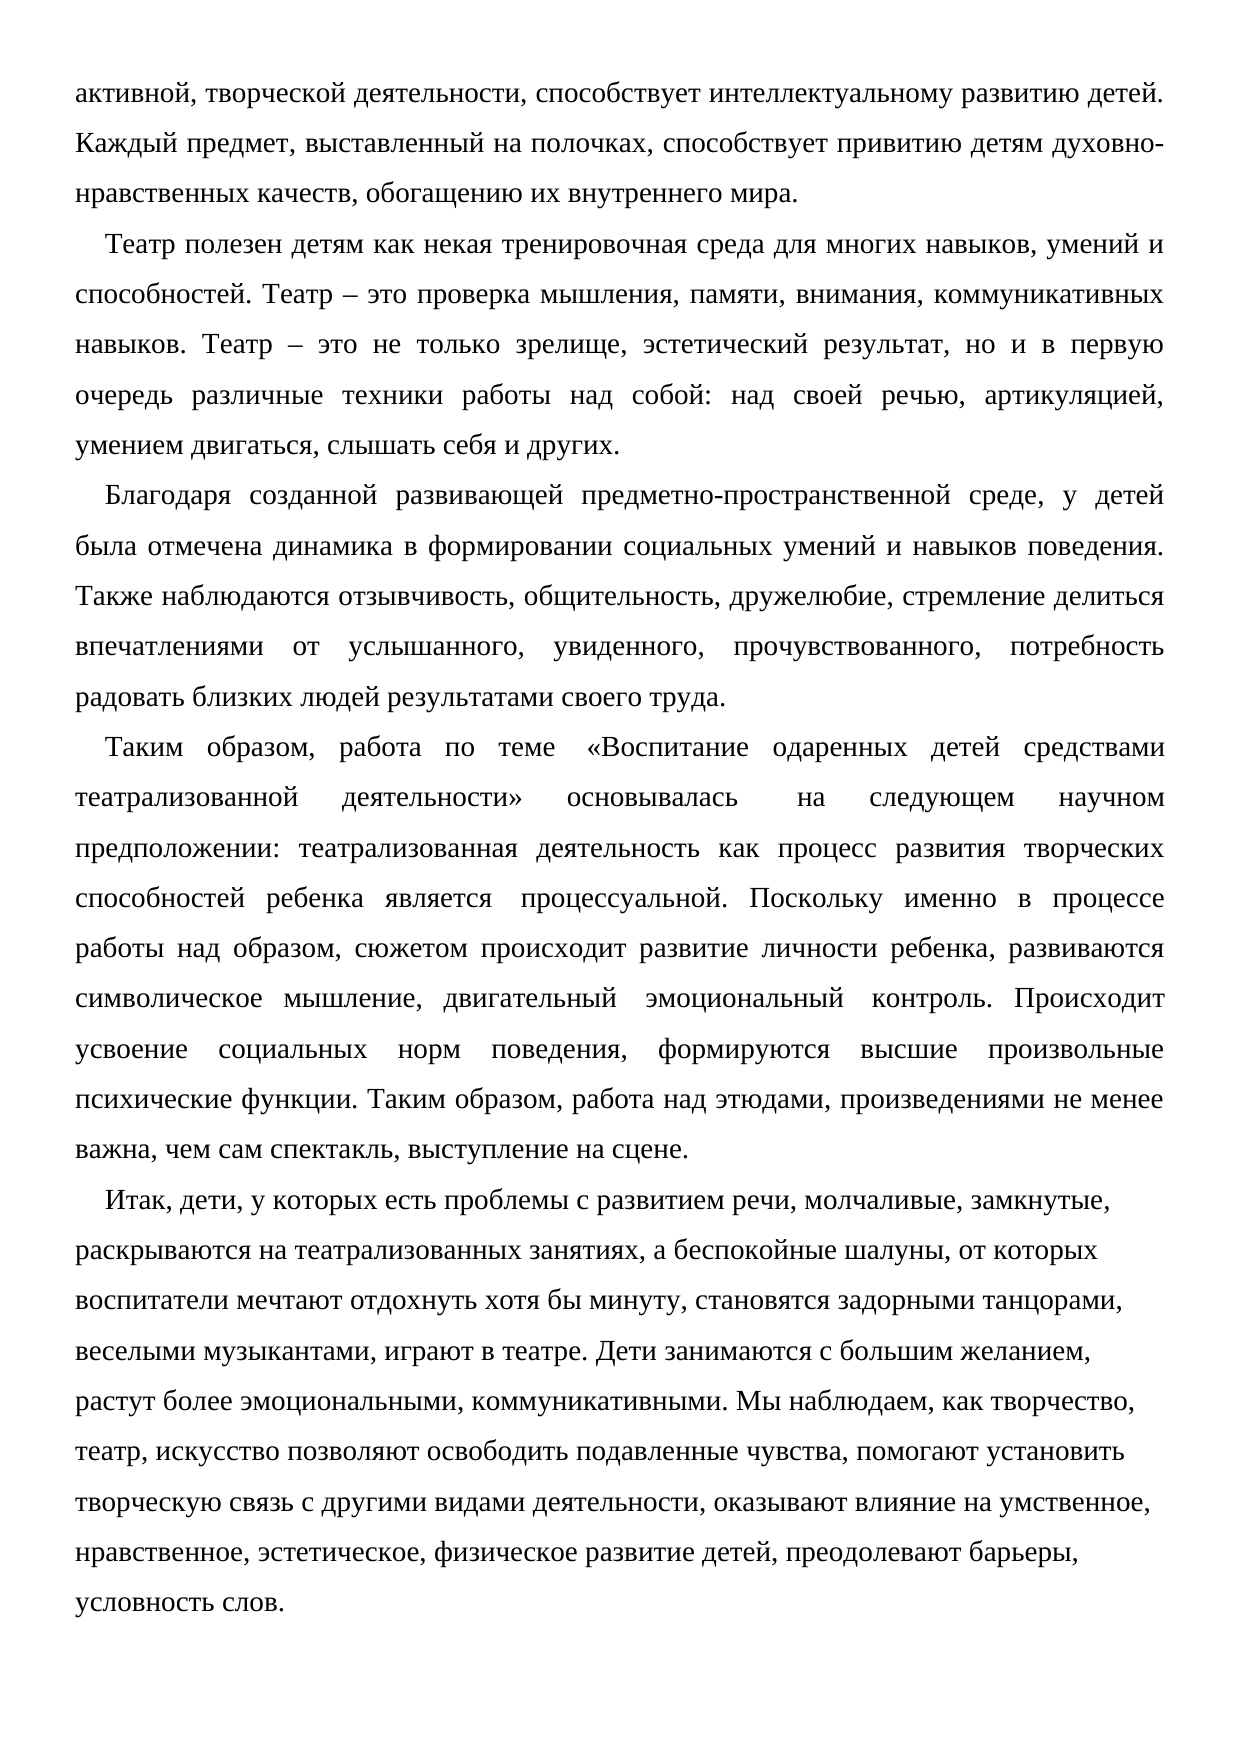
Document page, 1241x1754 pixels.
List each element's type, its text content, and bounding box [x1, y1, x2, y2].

text Итак, дети, у которых есть проблемы с развитием речи, молчаливые, замкнутые, раскрываются на театрализованных занятиях, а беспокойные шалуны, от которых воспитатели мечтают отдохнуть хотя бы минуту, становятся задорными танцорами, веселыми музыкантами, играют в театре. Дети занимаются с большим желанием, растут более эмоциональными, коммуникативными. Мы наблюдаем, как творчество, театр, искусство позволяют освободить подавленные чувства, помогают установить творческую связь с другими видами деятельности, оказывают влияние на умственное, нравственное, эстетическое, физическое развитие детей, преодолевают барьеры, условность слов. [75, 1182, 1165, 1618]
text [75, 75, 1165, 209]
text Театр полезен детям как некая тренировочная среда для многих навыков, умений и способностей. Театр – это проверка мышления, памяти, внимания, коммуникативных навыков. Театр – это не только зрелище, эстетический результат, но и в первую очередь различные техники работы над собой: над своей речью, артикуляцией, умением двигаться, слышать себя и других. [75, 226, 1165, 461]
text Благодаря созданной развивающей предметно-пространственной среде, у детей была отмечена динамика в формировании социальных умений и навыков поведения. Также наблюдаются отзывчивость, общительность, дружелюбие, стремление делиться впечатлениями от услышанного, увиденного, прочувствованного, потребность радовать близких людей результатами своего труда. [75, 477, 1165, 712]
text Таким образом, работа по теме «Воспитание одаренных детей средствами театрализованной деятельности» основывалась на следующем научном предположении: театрализованная деятельность как процесс развития творческих способностей ребенка является процессуальной. Поскольку именно в процессе работы над образом, сюжетом происходит развитие личности ребенка, развиваются символическое мышление, двигательный эмоциональный контроль. Происходит усвоение социальных норм поведения, формируются высшие произвольные психические функции. Таким образом, работа над этюдами, произведениями не менее важна, чем сам спектакль, выступление на сцене. [75, 729, 1165, 1165]
